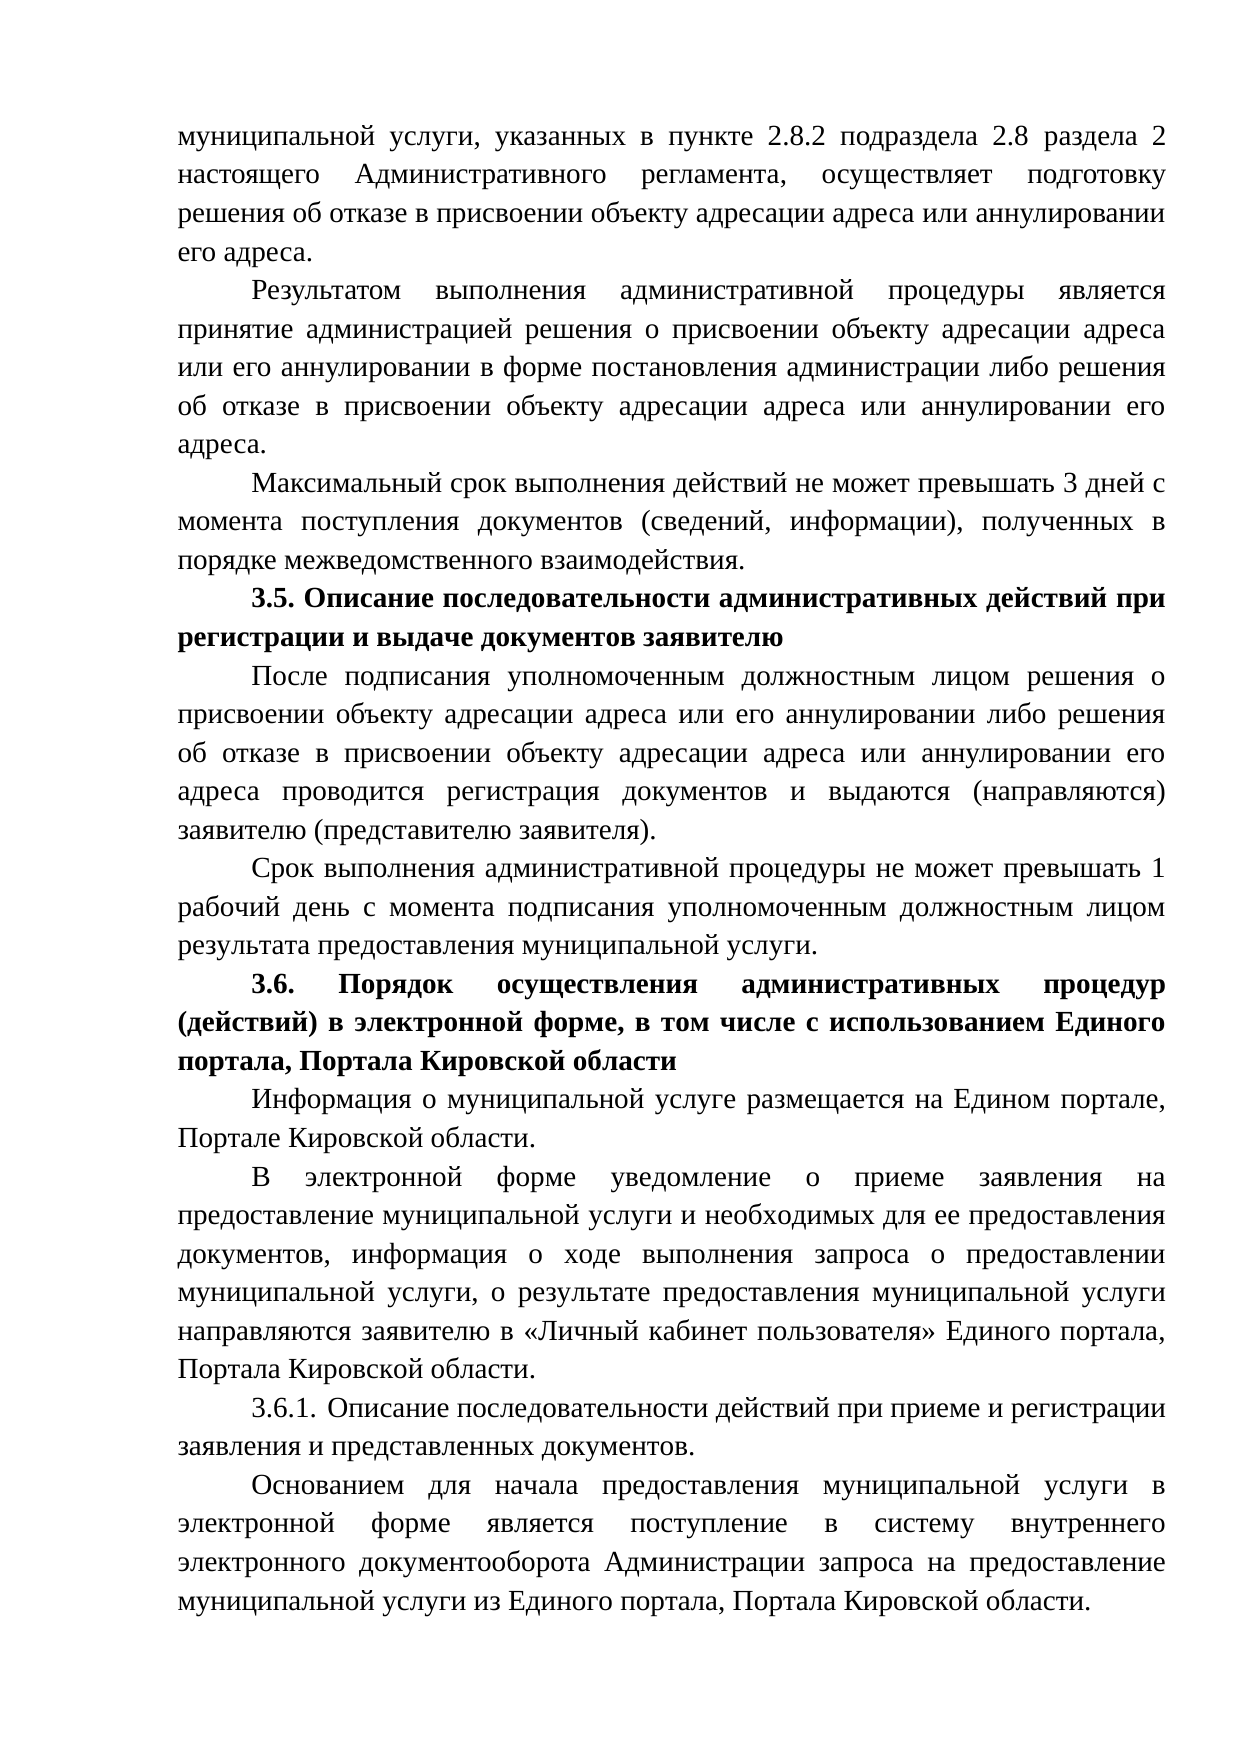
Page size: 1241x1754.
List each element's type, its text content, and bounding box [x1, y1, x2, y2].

text После подписания уполномоченным должностным лицом решения о присвоении объекту адресации адреса или его аннулировании либо решения об отказе в присвоении объекту адресации адреса или аннулировании его адреса проводится регистрация документов и выдаются (направляются) заявителю (представителю заявителя). [177, 658, 1167, 845]
text Основанием для начала предоставления муниципальной услуги в электронной форме является поступление в систему внутреннего электронного документооборота Администрации запроса на предоставление муниципальной услуги из Единого портала, Портала Кировской области. [177, 1467, 1167, 1616]
text 3.5. Описание последовательности административных действий при регистрации и выдаче документов заявителю [177, 581, 1167, 653]
text Максимальный срок выполнения действий не может превышать 3 дней с момента поступления документов (сведений, информации), полученных в порядке межведомственного взаимодействия. [177, 465, 1167, 576]
list Описание последовательности действий при приеме и регистрации заявления и представленных документов. [177, 1390, 1167, 1462]
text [177, 118, 1167, 267]
text Информация о муниципальной услуге размещается на Едином портале, Портале Кировской области. [177, 1082, 1167, 1154]
text 3.6. Порядок осуществления административных процедур (действий) в электронной форме, в том числе с использованием Единого портала, Портала Кировской области [177, 966, 1167, 1077]
text Срок выполнения административной процедуры не может превышать 1 рабочий день с момента подписания уполномоченным должностным лицом результата предоставления муниципальной услуги. [177, 850, 1167, 961]
text В электронной форме уведомление о приеме заявления на предоставление муниципальной услуги и необходимых для ее предоставления документов, информация о ходе выполнения запроса о предоставлении муниципальной услуги, о результате предоставления муниципальной услуги направляются заявителю в «Личный кабинет пользователя» Единого портала, Портала Кировской области. [177, 1159, 1167, 1385]
text Результатом выполнения административной процедуры является принятие администрацией решения о присвоении объекту адресации адреса или его аннулировании в форме постановления администрации либо решения об отказе в присвоении объекту адресации адреса или аннулировании его адреса. [177, 272, 1167, 460]
